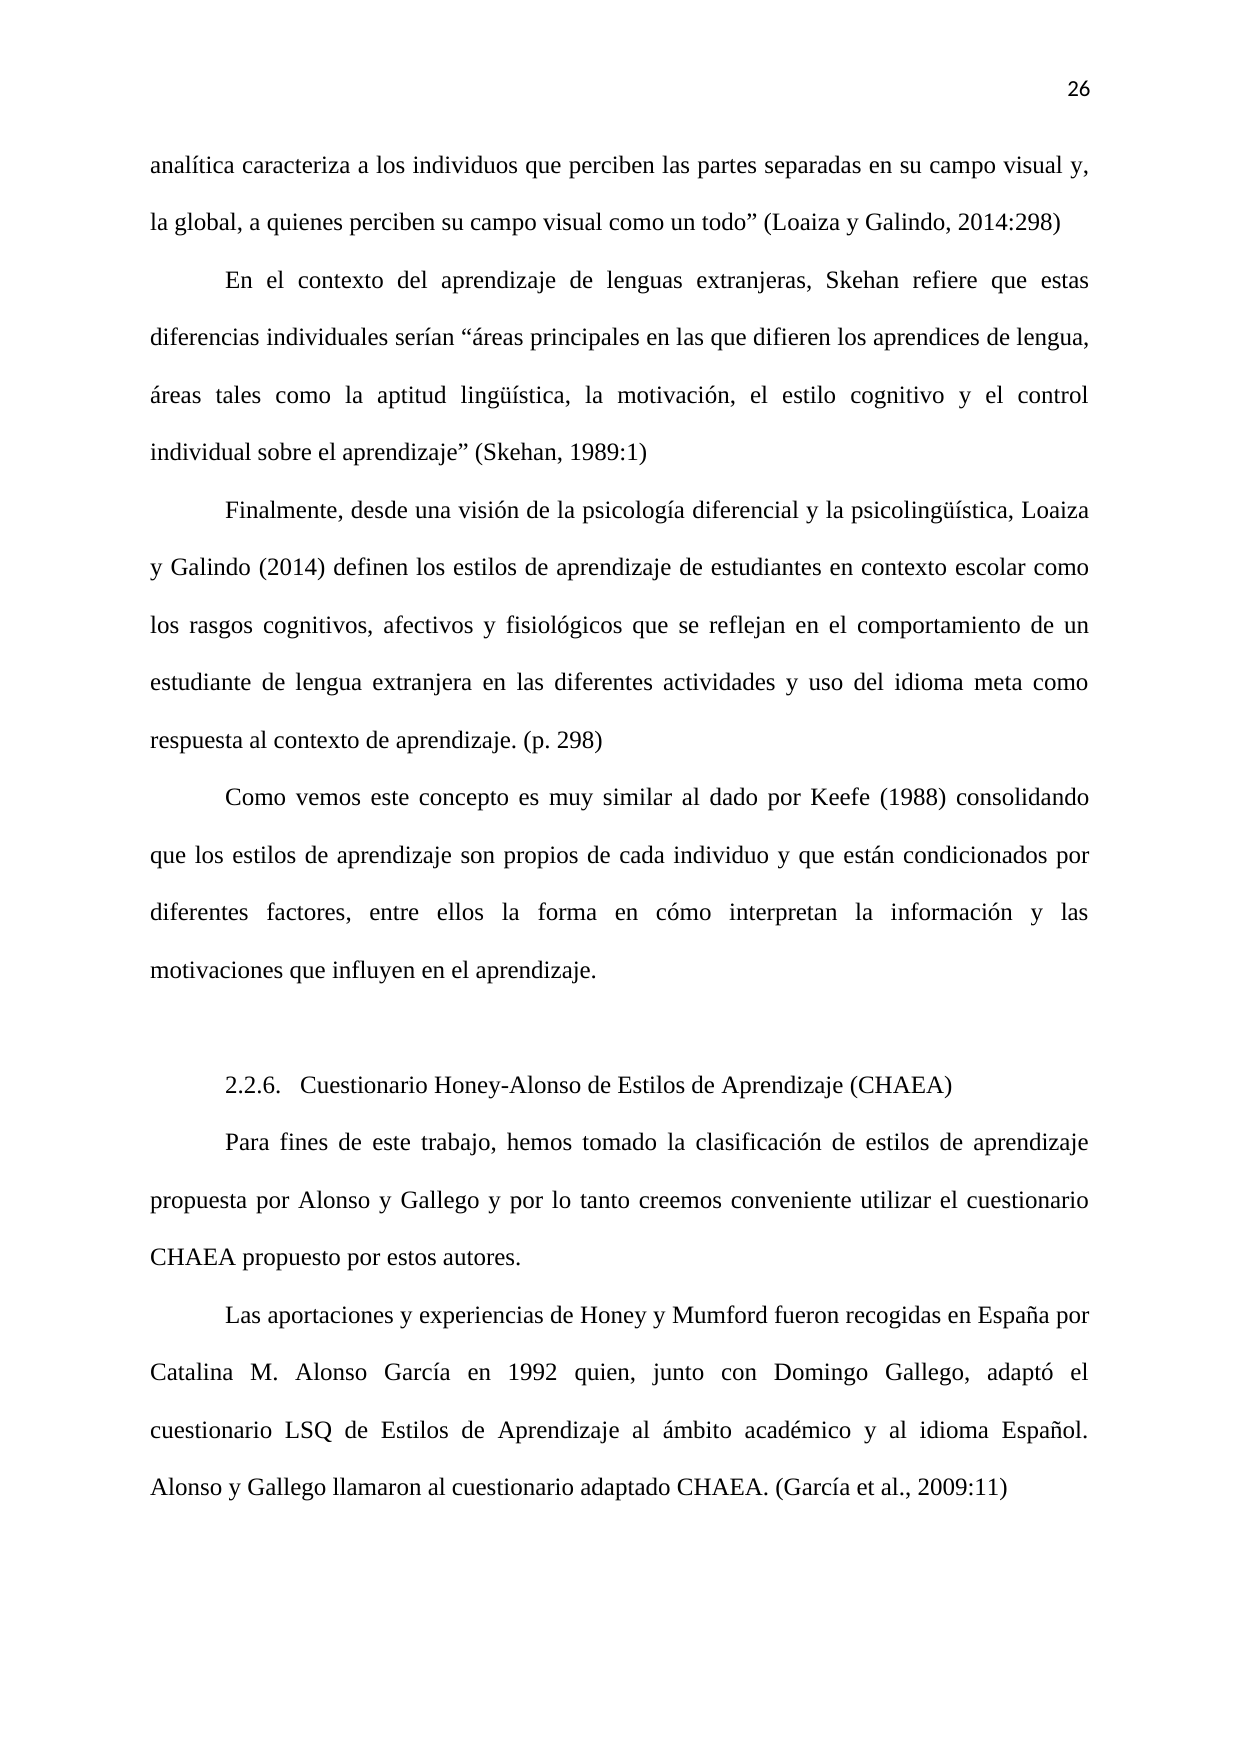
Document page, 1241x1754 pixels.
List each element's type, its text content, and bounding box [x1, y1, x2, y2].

text Finalmente, desde una visión de la psicología diferencial y la psicolingüística, Loaiza y Galindo (2014) definen los estilos de aprendizaje de estudiantes en contexto escolar como los rasgos cognitivos, afectivos y fisiológicos que se reflejan en el comportamiento de un estudiante de lengua extranjera en las diferentes actividades y uso del idioma meta como respuesta al contexto de aprendizaje. (p. 298) [150, 495, 1090, 754]
text Las aportaciones y experiencias de Honey y Mumford fueron recogidas en España por Catalina M. Alonso García en 1992 quien, junto con Domingo Gallego, adaptó el cuestionario LSQ de Estilos de Aprendizaje al ámbito académico y al idioma Español. Alonso y Gallego llamaron al cuestionario adaptado CHAEA. (García et al., 2009:11) [150, 1300, 1090, 1501]
text Como vemos este concepto es muy similar al dado por Keefe (1988) consolidando que los estilos de aprendizaje son propios de cada individuo y que están condicionados por diferentes factores, entre ellos la forma en cómo interpretan la información y las motivaciones que influyen en el aprendizaje. [150, 782, 1090, 984]
text Para fines de este trabajo, hemos tomado la clasificación de estilos de aprendizaje propuesta por Alonso y Gallego y por lo tanto creemos conveniente utilizar el cuestionario CHAEA propuesto por estos autores. [150, 1127, 1090, 1271]
text En el contexto del aprendizaje de lenguas extranjeras, Skehan refiere que estas diferencias individuales serían “áreas principales en las que difieren los aprendices de lengua, áreas tales como la aptitud lingüística, la motivación, el estilo cognitivo y el control individual sobre el aprendizaje” (Skehan, 1989:1) [150, 265, 1090, 466]
list Cuestionario Honey-Alonso de Estilos de Aprendizaje (CHAEA) [225, 1070, 1090, 1099]
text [150, 150, 1090, 236]
